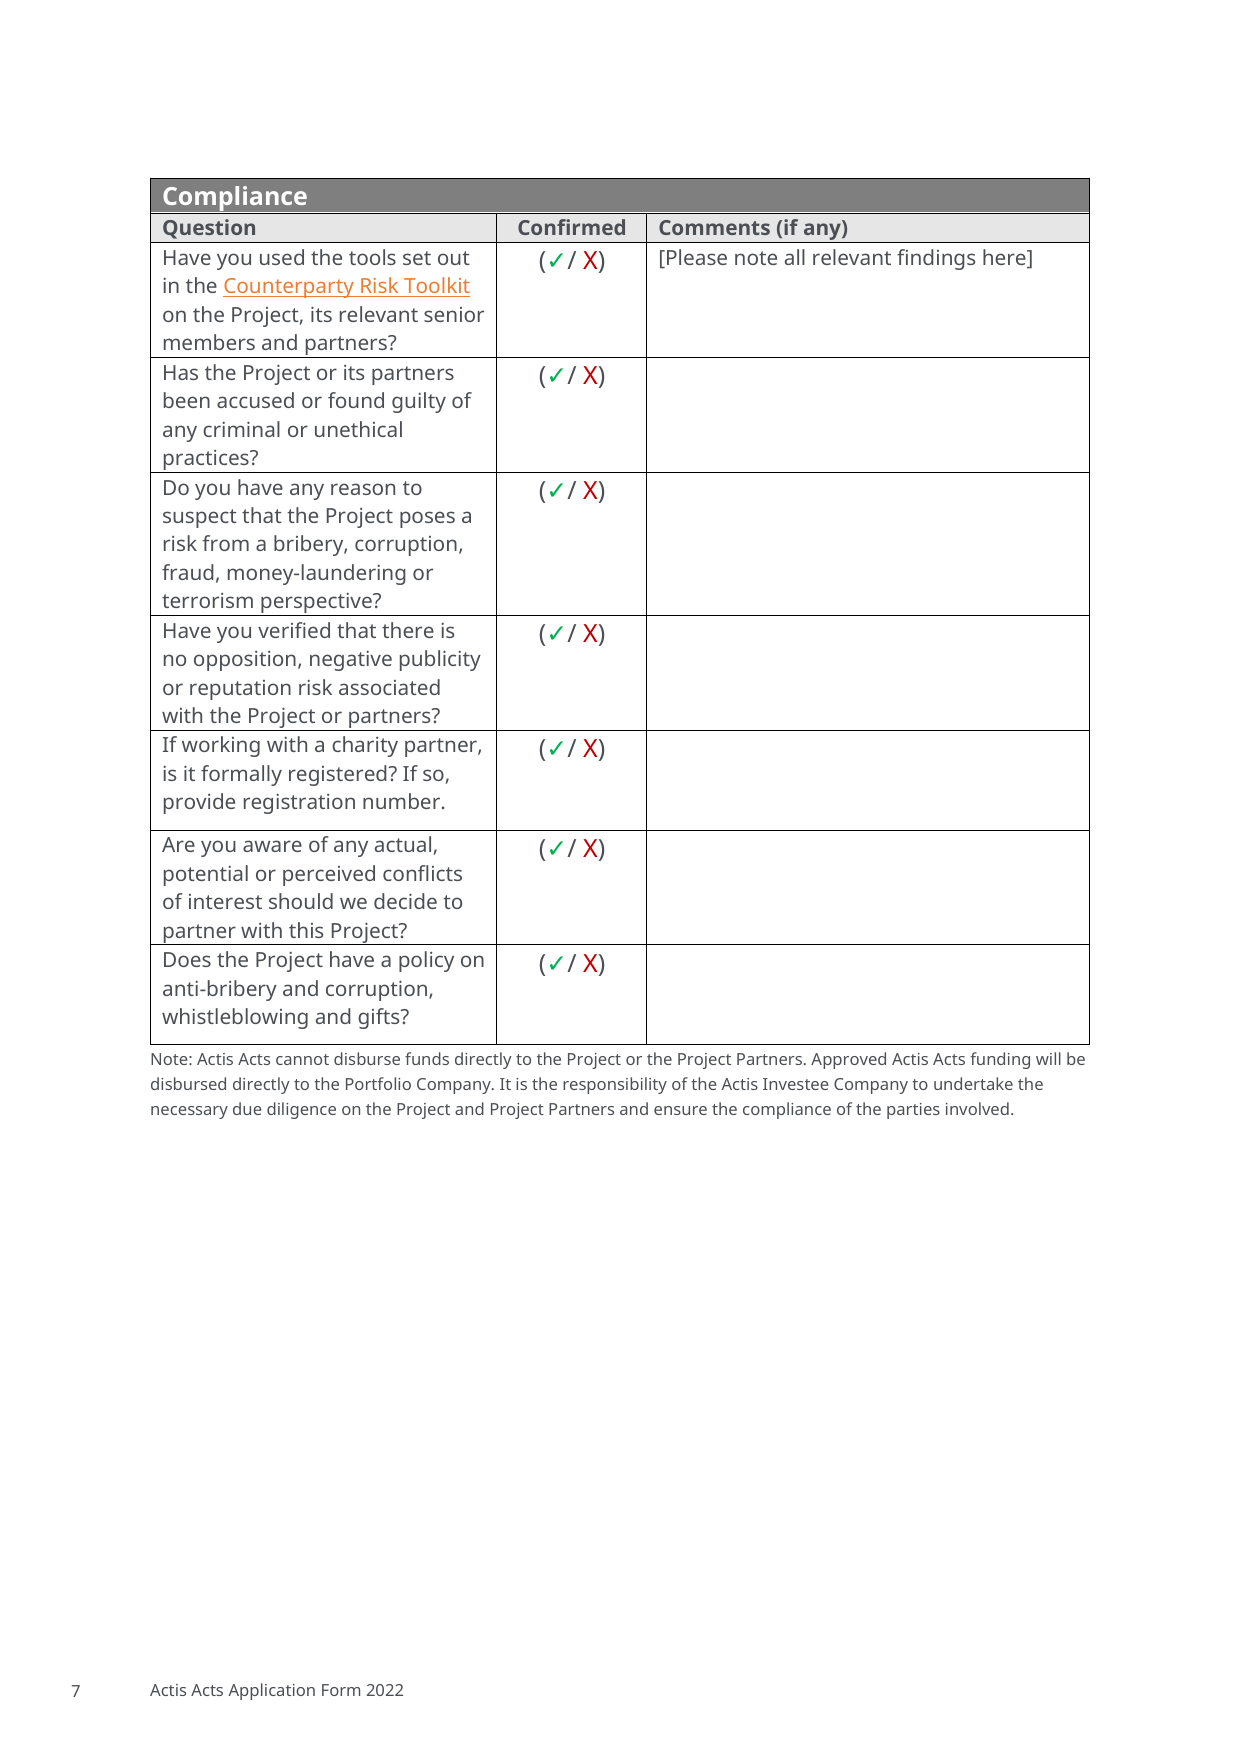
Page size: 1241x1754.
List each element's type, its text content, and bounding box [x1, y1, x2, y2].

table_cell Have you verified that there is no opposition, negative publicity or reputation risk associated with the Project or partners? [151, 616, 496, 729]
table_cell [647, 616, 1089, 729]
table_cell (✓/ X) [497, 831, 646, 944]
table_cell [647, 945, 1089, 1044]
text Note: Actis Acts cannot disburse funds directly to the Project or the Project Partners. Approved Actis Acts funding will be disbursed directly to the Portfolio Company. It is the responsibility of the Actis Investee Company to undertake the necessary due diligence on the Project and Project Partners and ensure the compliance of the parties involved. [150, 1045, 1090, 1120]
table_cell [647, 831, 1089, 944]
table_cell Are you aware of any actual, potential or perceived conflicts of interest should we decide to partner with this Project? [151, 831, 496, 944]
table_cell If working with a charity partner, is it formally registered? If so, provide registration number. [151, 731, 496, 829]
table_cell [Please note all relevant findings here] [647, 243, 1089, 357]
table_cell Comments (if any) [647, 214, 1089, 242]
table_cell (✓/ X) [497, 243, 646, 357]
table_cell Has the Project or its partners been accused or found guilty of any criminal or unethical practices? [151, 358, 496, 472]
table_cell (✓/ X) [497, 616, 646, 729]
table_cell Does the Project have a policy on anti-bribery and corruption, whistleblowing and gifts? [151, 945, 496, 1044]
table_cell [647, 473, 1089, 615]
table_cell Question [151, 214, 496, 242]
table_cell [647, 358, 1089, 472]
table_cell Do you have any reason to suspect that the Project poses a risk from a bribery, corruption, fraud, money-laundering or terrorism perspective? [151, 473, 496, 615]
table_cell (✓/ X) [497, 945, 646, 1044]
table_cell Have you used the tools set out in the Counterparty Risk Toolkit on the Project, its relevant senior members and partners? [151, 243, 496, 357]
table_cell Confirmed [497, 214, 646, 242]
table_cell (✓/ X) [497, 731, 646, 829]
table_cell (✓/ X) [497, 473, 646, 615]
table_cell [647, 731, 1089, 829]
table_header Compliance [151, 179, 1089, 212]
table_cell (✓/ X) [497, 358, 646, 472]
